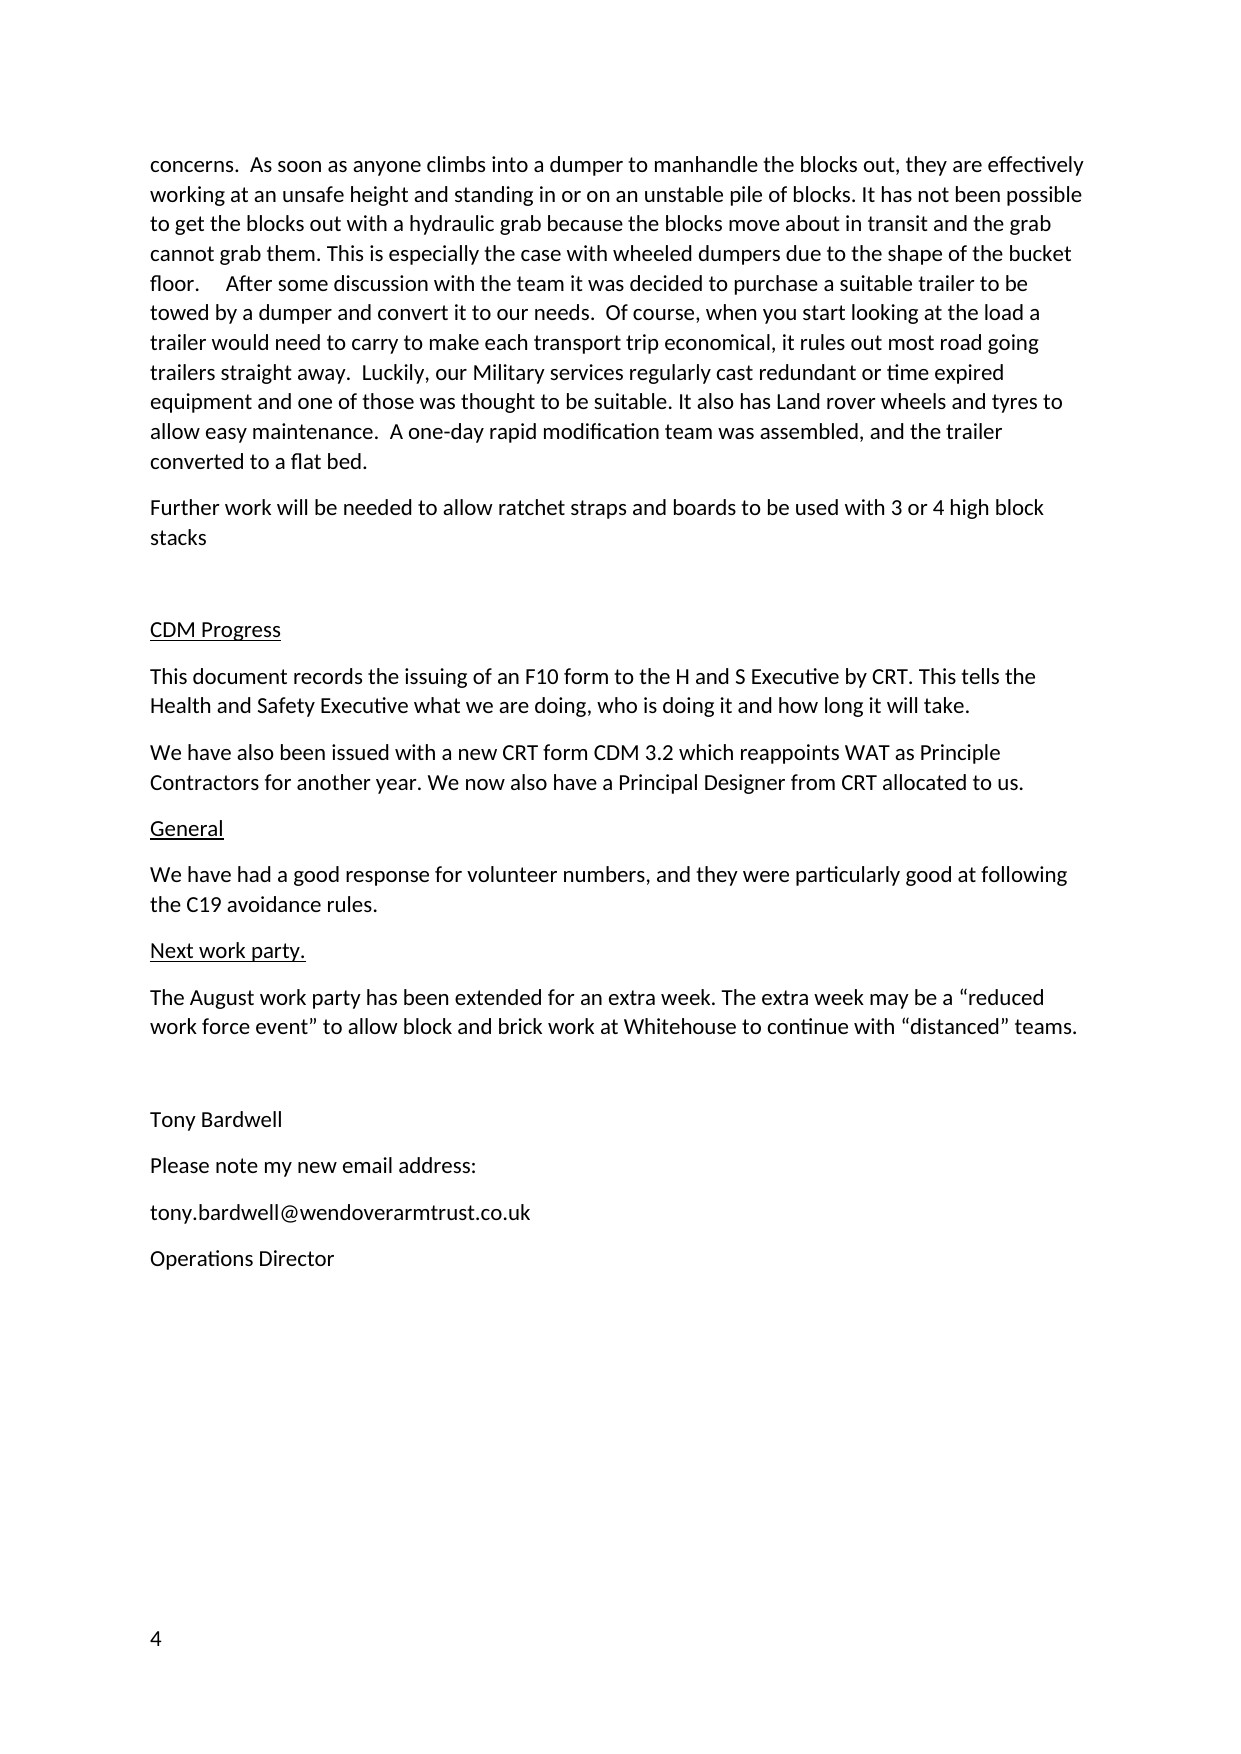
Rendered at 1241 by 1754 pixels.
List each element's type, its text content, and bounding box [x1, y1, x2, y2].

text tony.bardwell@wendoverarmtrust.co.uk [150, 1198, 1090, 1226]
text General [150, 814, 1090, 842]
text Please note my new email address: [150, 1152, 1090, 1179]
text Next work party. [150, 936, 1090, 964]
text Operations Director [150, 1244, 1090, 1272]
text Tony Bardwell [150, 1105, 1090, 1133]
text The August work party has been extended for an extra week. The extra week may be a “reduced work force event” to allow block and brick work at Whitehouse to continue with “distanced” teams. [150, 983, 1090, 1041]
text CDM Progress [150, 616, 1090, 644]
text Further work will be needed to allow ratchet straps and boards to be used with 3 or 4 high block stacks [150, 493, 1090, 551]
text This document records the issuing of an F10 form to the H and S Executive by CRT. This tells the Health and Safety Executive what we are doing, who is doing it and how long it will take. [150, 662, 1090, 720]
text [150, 150, 1090, 475]
text We have had a good response for volunteer numbers, and they were particularly good at following the C19 avoidance rules. [150, 860, 1090, 918]
text We have also been issued with a new CRT form CDM 3.2 which reappoints WAT as Principle Contractors for another year. We now also have a Principal Designer from CRT allocated to us. [150, 738, 1090, 796]
